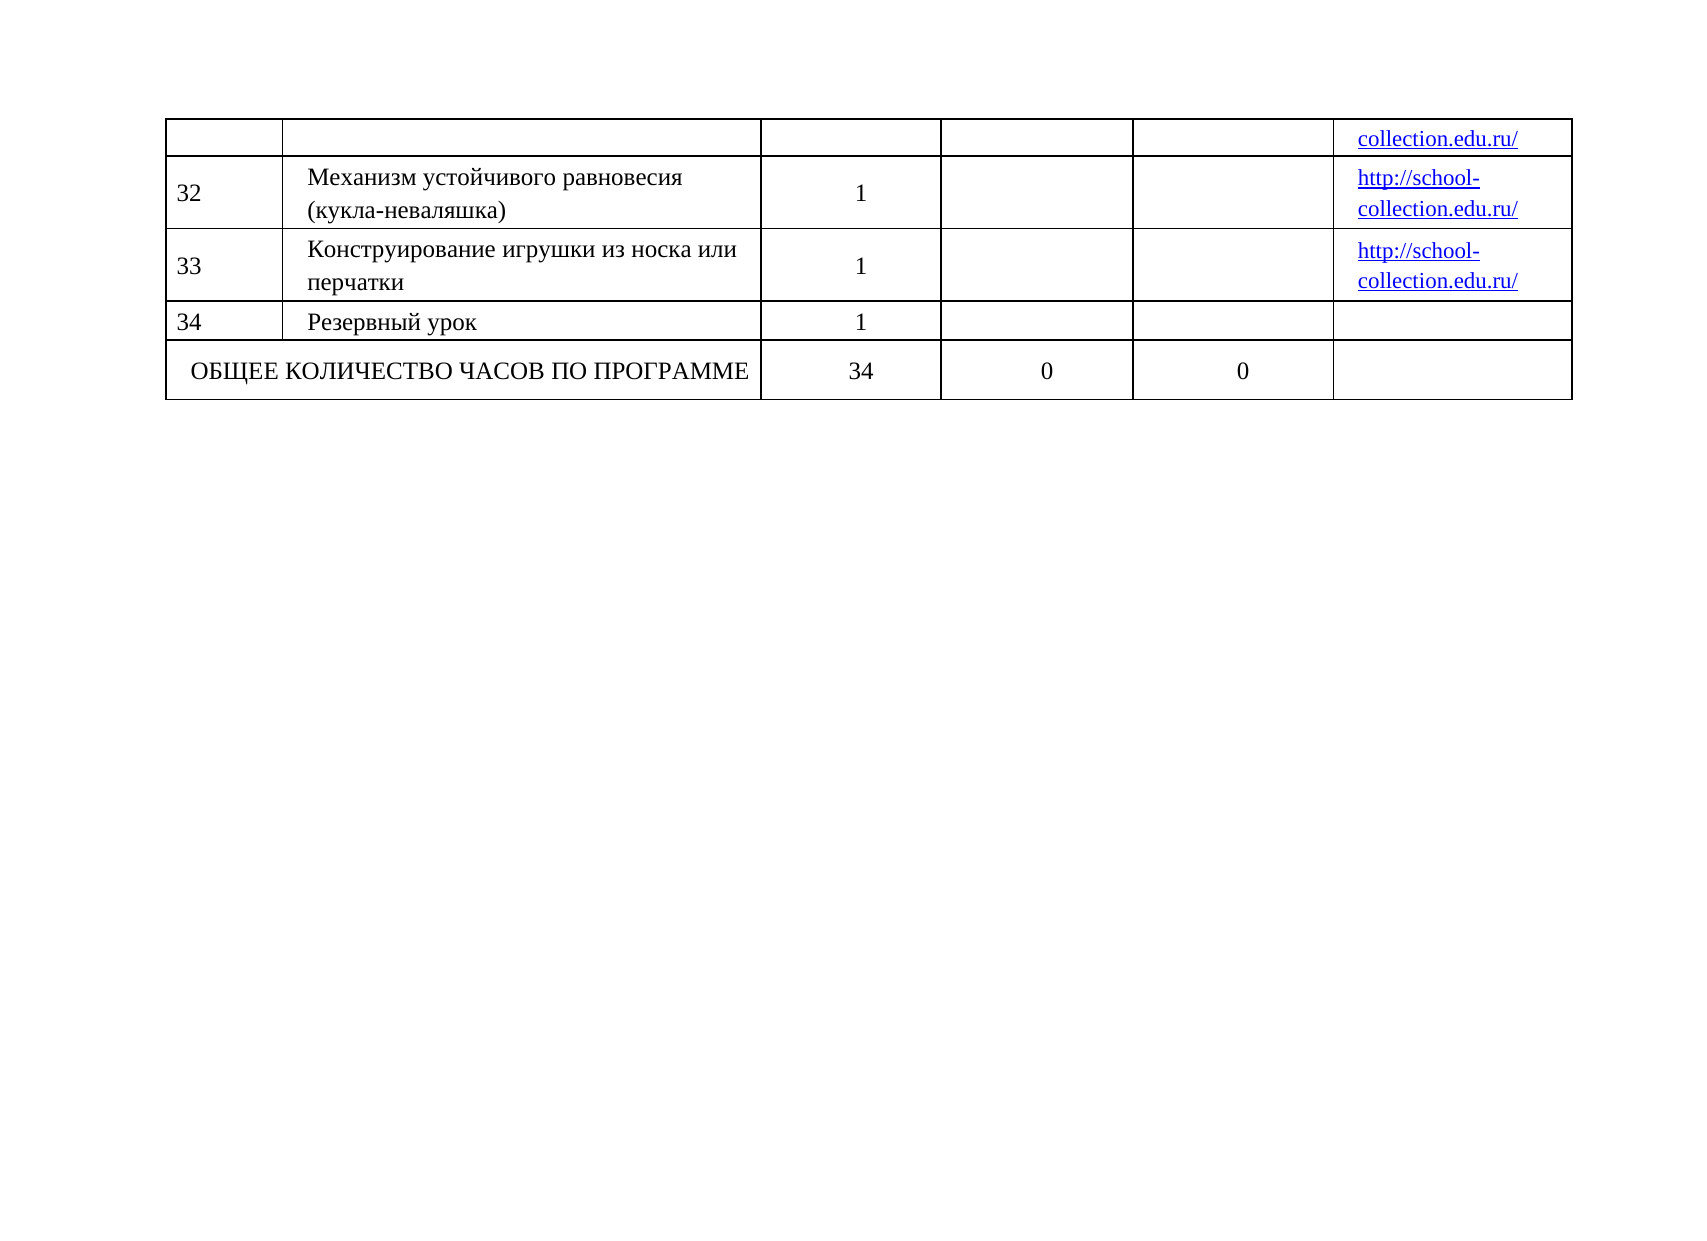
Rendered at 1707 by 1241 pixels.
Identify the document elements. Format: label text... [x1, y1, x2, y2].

table_cell 31 [167, 120, 282, 155]
table_cell http://school-collection.edu.ru/ [1334, 229, 1571, 300]
table_cell 1 [762, 157, 940, 227]
table_cell 34 [762, 341, 940, 399]
table_cell 1 [762, 229, 940, 300]
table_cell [283, 120, 760, 155]
table_cell [942, 229, 1132, 300]
table_cell [942, 302, 1132, 339]
table_cell 34 [167, 302, 282, 339]
table_cell [942, 120, 1132, 155]
table_cell 33 [167, 229, 282, 300]
table_cell [1134, 302, 1333, 339]
table_cell Конструирование игрушки из носка или перчатки [283, 229, 760, 300]
table_cell 0 [1134, 341, 1333, 399]
table_cell Резервный урок [283, 302, 760, 339]
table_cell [1334, 120, 1571, 155]
table_cell [1134, 120, 1333, 155]
table_cell Механизм устойчивого равновесия (кукла-неваляшка) [283, 157, 760, 227]
table_cell 1 [762, 302, 940, 339]
table_cell 32 [167, 157, 282, 227]
table_cell [942, 157, 1132, 227]
table_cell http://school-collection.edu.ru/ [1334, 157, 1571, 227]
table_cell 1 [762, 120, 940, 155]
table_cell [1334, 341, 1571, 399]
table_cell [1334, 302, 1571, 339]
table_cell [1134, 157, 1333, 227]
table_cell 0 [942, 341, 1132, 399]
table_cell ОБЩЕЕ КОЛИЧЕСТВО ЧАСОВ ПО ПРОГРАММЕ [167, 341, 760, 399]
table_cell [1134, 229, 1333, 300]
